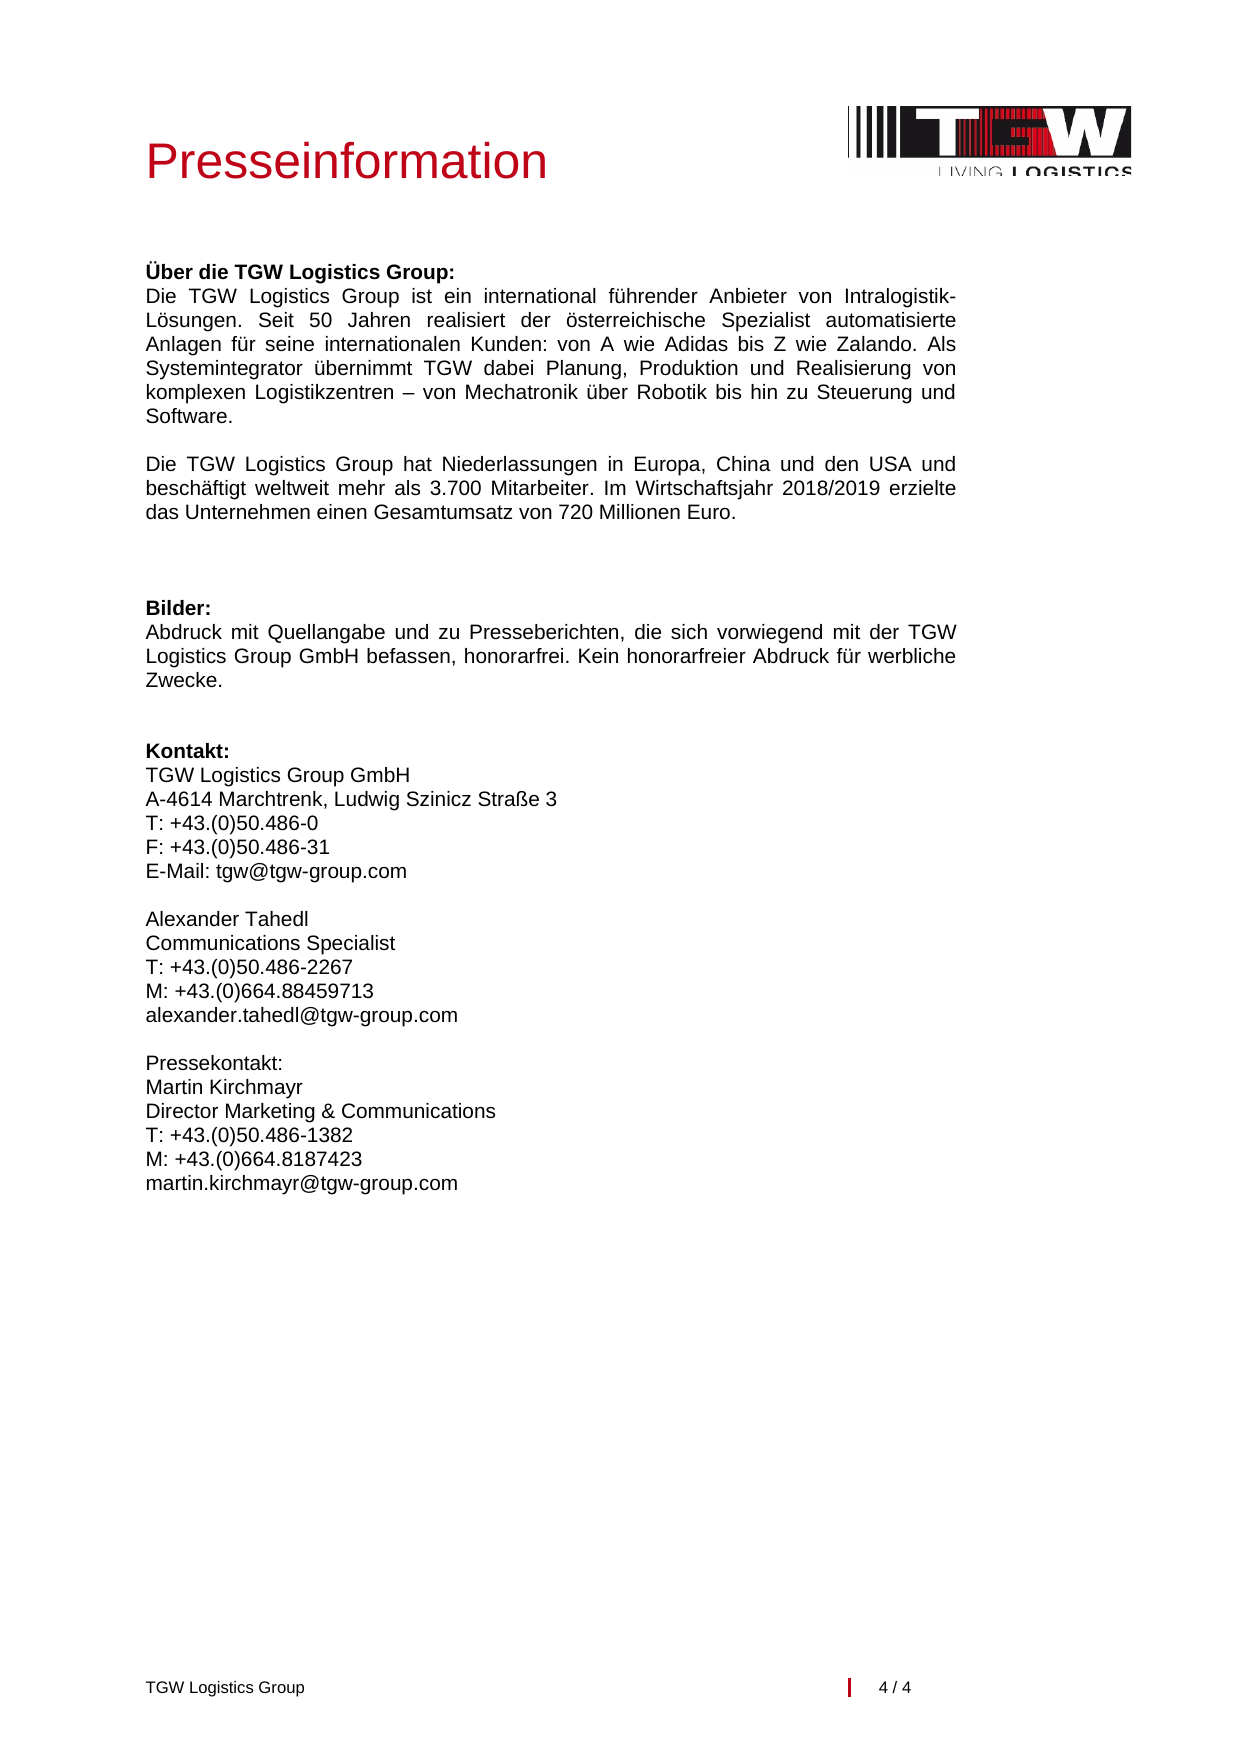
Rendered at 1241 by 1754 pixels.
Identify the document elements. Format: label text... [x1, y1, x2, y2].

text martin.kirchmayr@tgw-group.com [145, 1171, 957, 1194]
text Kontakt: [145, 739, 957, 763]
text alexander.tahedl@tgw-group.com [145, 1003, 957, 1027]
text T: +43.(0)50.486-0 [145, 811, 957, 835]
text Communications Specialist [145, 931, 957, 955]
text Über die TGW Logistics Group: [145, 260, 957, 284]
text Abdruck mit Quellangabe und zu Presseberichten, die sich vorwiegend mit der TGW Logistics Group GmbH befassen, honorarfrei. Kein honorarfreier Abdruck für werbliche Zwecke. [145, 619, 957, 691]
text M: +43.(0)664.8187423 [145, 1147, 957, 1171]
text Director Marketing & Communications [145, 1099, 957, 1123]
text T: +43.(0)50.486-1382 [145, 1123, 957, 1147]
text Pressekontakt: [145, 1051, 957, 1075]
text Die TGW Logistics Group hat Niederlassungen in Europa, China und den USA und beschäftigt weltweit mehr als 3.700 Mitarbeiter. Im Wirtschaftsjahr 2018/2019 erzielte das Unternehmen einen Gesamtumsatz von 720 Millionen Euro. [145, 452, 957, 524]
text E-Mail: tgw@tgw-group.com [145, 859, 957, 883]
text Bilder: [145, 596, 957, 619]
text A-4614 Marchtrenk, Ludwig Szinicz Straße 3 [145, 787, 957, 811]
text T: +43.(0)50.486-2267 [145, 955, 957, 979]
text Martin Kirchmayr [145, 1075, 957, 1099]
text M: +43.(0)664.88459713 [145, 979, 957, 1003]
text TGW Logistics Group GmbH [145, 763, 957, 787]
text F: +43.(0)50.486-31 [145, 835, 957, 859]
text Alexander Tahedl [145, 907, 957, 931]
text Die TGW Logistics Group ist ein international führender Anbieter von Intralogistik-Lösungen. Seit 50 Jahren realisiert der österreichische Spezialist automatisierte Anlagen für seine internationalen Kunden: von A wie Adidas bis Z wie Zalando. Als Systemintegrator übernimmt TGW dabei Planung, Produktion und Realisierung von komplexen Logistikzentren – von Mechatronik über Robotik bis hin zu Steuerung und Software. [145, 284, 957, 428]
picture [846, 106, 1132, 176]
